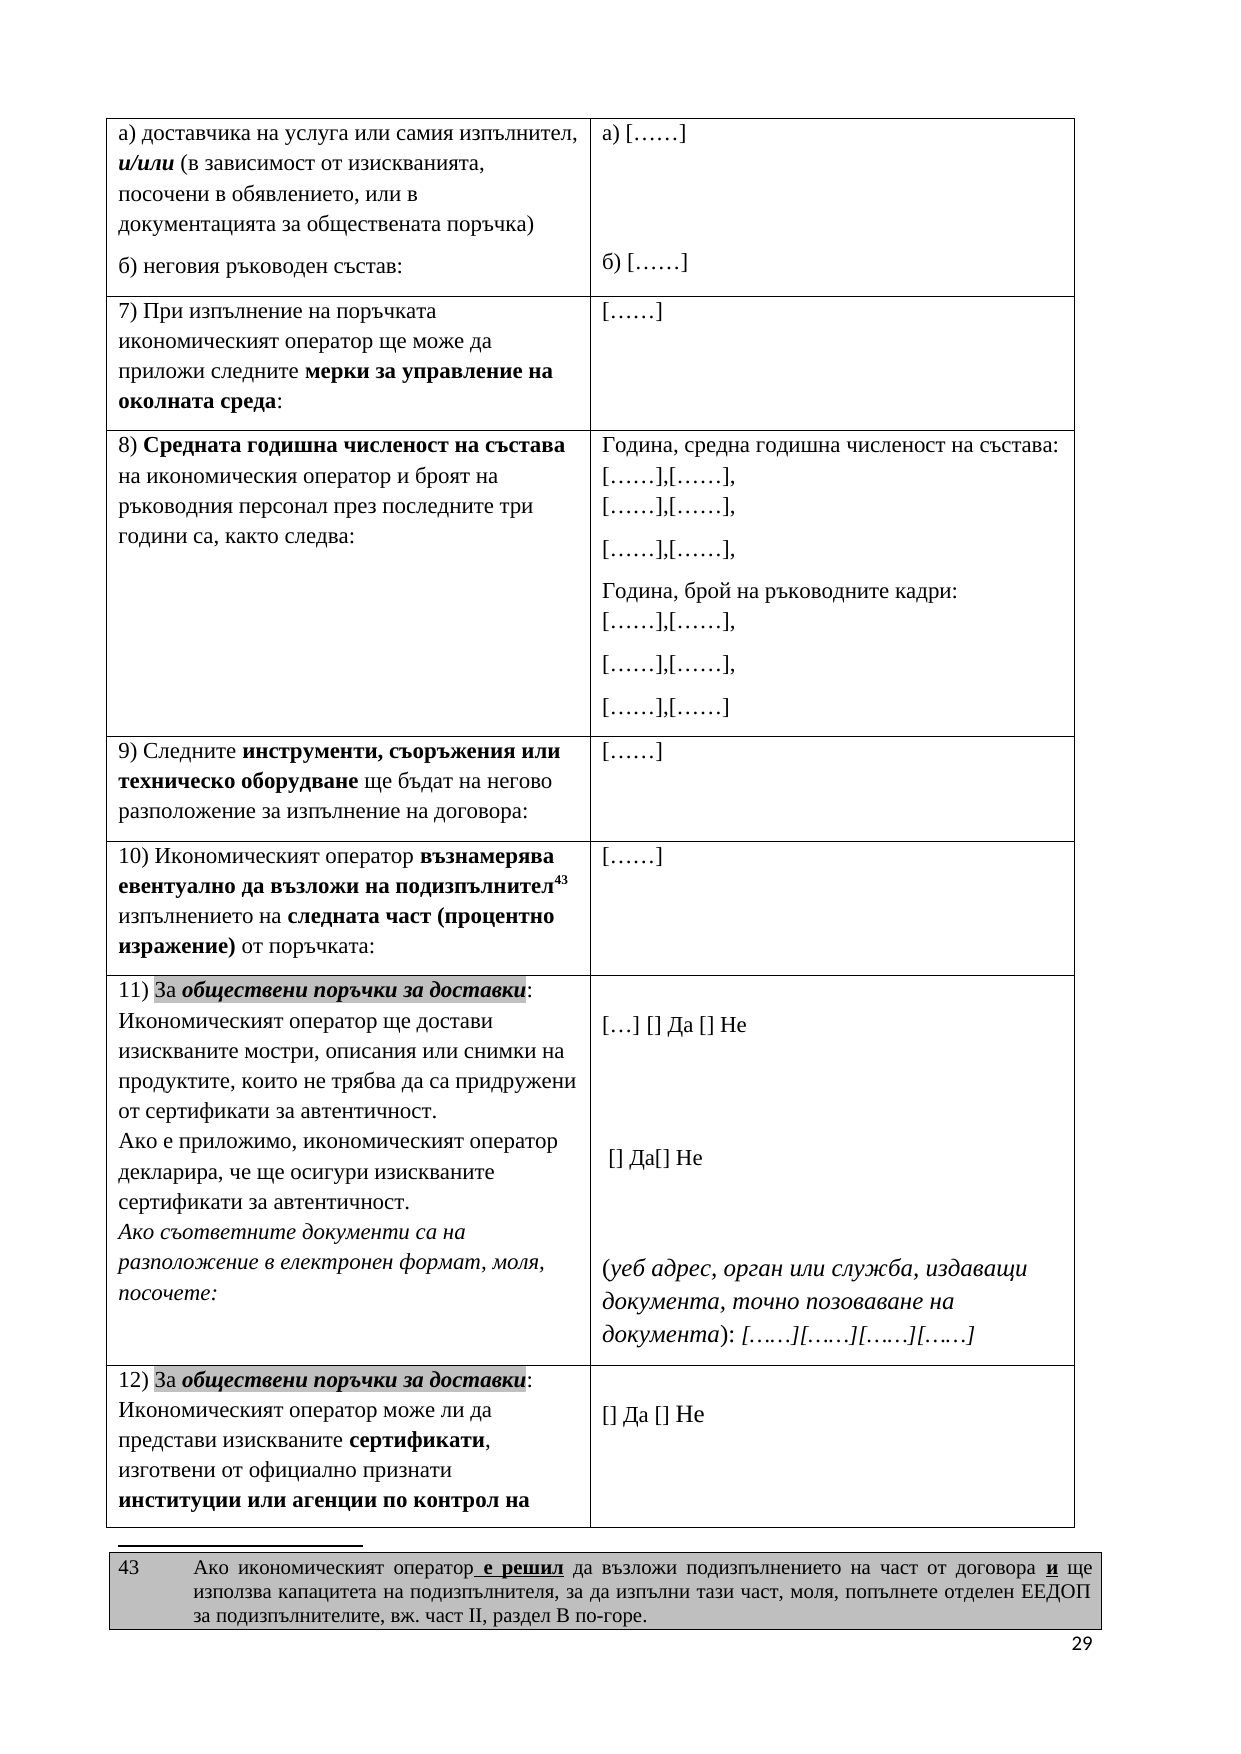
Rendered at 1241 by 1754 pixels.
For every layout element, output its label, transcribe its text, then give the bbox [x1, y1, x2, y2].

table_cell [591, 1366, 1074, 1527]
table_cell [……] [591, 842, 1074, 975]
table_cell [……] [591, 297, 1074, 430]
table_cell […] [] Да [] Не [] Да[] Не (уеб адрес, орган или служба, издаващи документа, точно позоваване на документа): [……][……][……][……] [591, 976, 1074, 1365]
table_cell 11) За обществени поръчки за доставки: Икономическият оператор ще достави изискваните мостри, описания или снимки на продуктите, които не трябва да са придружени от сертификати за автентичност. Ако е приложимо, икономическият оператор декларира, че ще осигури изискваните сертификати за автентичност. Ако съответните документи са на разположение в електронен формат, моля, посочете: [107, 976, 590, 1365]
table_cell 10) Икономическият оператор възнамерява евентуално да възложи на подизпълнител изпълнението на следната част (процентно изражение) от поръчката: [107, 842, 590, 975]
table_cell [107, 1366, 590, 1527]
table_cell 8) Средната годишна численост на състава на икономическия оператор и броят на ръководния персонал през последните три години са, както следва: [107, 431, 590, 736]
table_cell 7) При изпълнение на поръчката икономическият оператор ще може да приложи следните мерки за управление на околната среда: [107, 297, 590, 430]
table_cell a) [……] б) [……] [591, 119, 1074, 296]
table_cell [……] [591, 737, 1074, 841]
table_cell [107, 119, 590, 296]
table_cell Година, средна годишна численост на състава: [……],[……], [……],[……], [……],[……], Година, брой на ръководните кадри: [……],[……], [……],[……], [……],[……] [591, 431, 1074, 736]
table_cell 9) Следните инструменти, съоръжения или техническо оборудване ще бъдат на негово разположение за изпълнение на договора: [107, 737, 590, 841]
